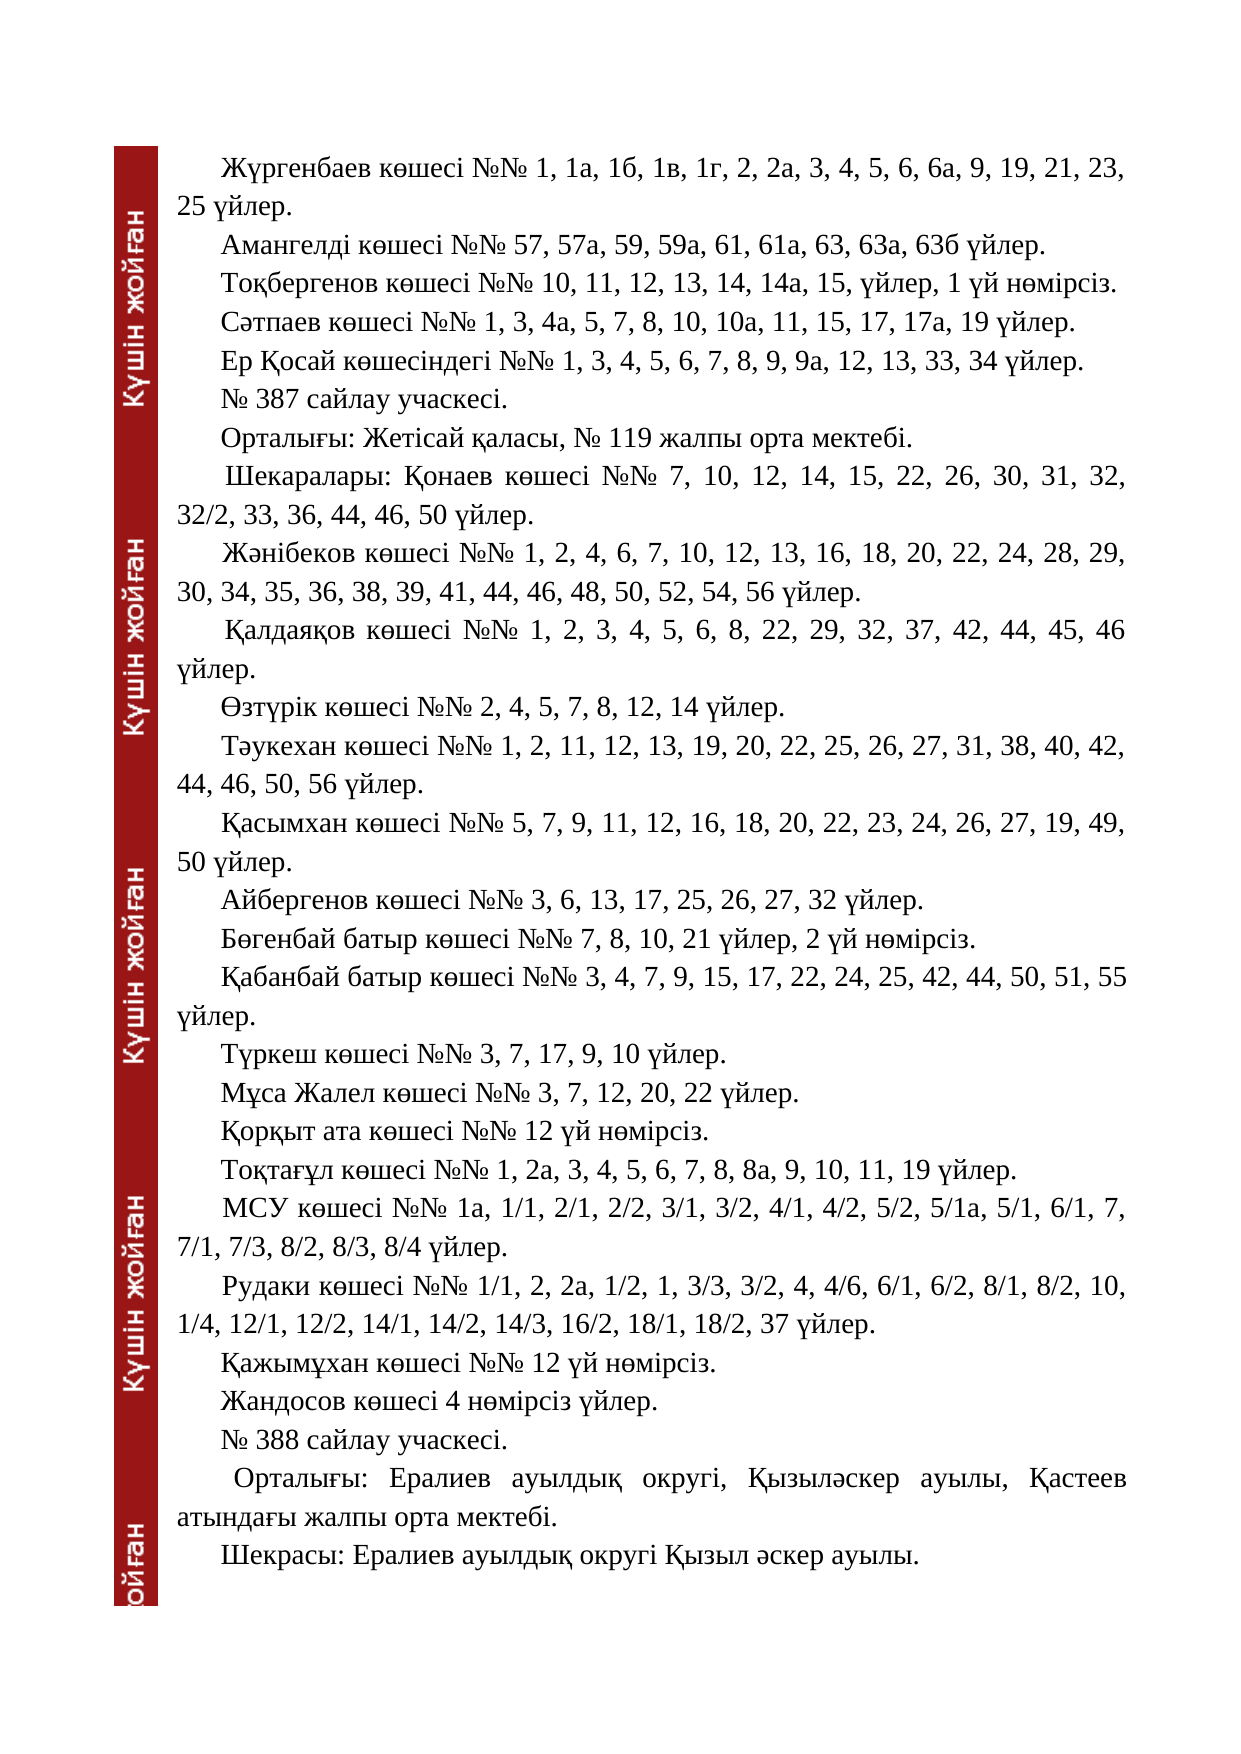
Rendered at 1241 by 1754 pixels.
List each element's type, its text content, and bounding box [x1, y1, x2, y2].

picture [114, 299, 158, 304]
picture [114, 261, 158, 266]
picture [114, 1186, 158, 1191]
picture [114, 1031, 158, 1036]
picture [114, 338, 158, 343]
text Амангелді көшесі №№ 57, 57а, 59, 59а, 61, 61а, 63, 63а, 63б үйлер. [112, 227, 1128, 261]
text Орталығы: Жетісай қаласы, № 119 жалпы орта мектебі. [112, 420, 1128, 453]
text Шекрасы: Ералиев ауылдық округі Қызыл әскер ауылы. [112, 1537, 1128, 1571]
text Жүргенбаев көшесі №№ 1, 1а, 1б, 1в, 1г, 2, 2а, 3, 4, 5, 6, 6а, 9, 19, 21, 23, 25 үйлер. [112, 150, 1128, 222]
text Түркеш көшесі №№ 3, 7, 17, 9, 10 үйлер. [112, 1036, 1128, 1070]
text Сәтпаев көшесі №№ 1, 3, 4а, 5, 7, 8, 10, 10а, 11, 15, 17, 17а, 19 үйлер. [112, 304, 1128, 338]
picture [114, 723, 158, 728]
text МСУ көшесі №№ 1а, 1/1, 2/1, 2/2, 3/1, 3/2, 4/1, 4/2, 5/2, 5/1а, 5/1, 6/1, 7, 7/1, 7/3, 8/2, 8/3, 8/4 үйлер. [112, 1191, 1128, 1263]
text Мұса Жалел көшесі №№ 3, 7, 12, 20, 22 үйлер. [112, 1075, 1128, 1108]
picture [114, 684, 158, 689]
text Рудаки көшесі №№ 1/1, 2, 2а, 1/2, 1, 3/3, 3/2, 4, 4/6, 6/1, 6/2, 8/1, 8/2, 10, 1/4, 12/1, 12/2, 14/1, 14/2, 14/3, 16/2, 18/1, 18/2, 37 үйлер. [112, 1268, 1128, 1340]
text Шекаралары: Қонаев көшесі №№ 7, 10, 12, 14, 15, 22, 26, 30, 31, 32, 32/2, 33, 36, 44, 46, 50 үйлер. [112, 458, 1128, 530]
picture [114, 1263, 158, 1268]
text Айбергенов көшесі №№ 3, 6, 13, 17, 25, 26, 27, 32 үйлер. [112, 882, 1128, 916]
picture [114, 1417, 158, 1422]
text Жәнібеков көшесі №№ 1, 2, 4, 6, 7, 10, 12, 13, 16, 18, 20, 22, 24, 28, 29, 30, 34, 35, 36, 38, 39, 41, 44, 46, 48, 50, 52, 54, 56 үйлер. [112, 535, 1128, 607]
text Бөгенбай батыр көшесі №№ 7, 8, 10, 21 үйлер, 2 үй нөмірсіз. [112, 921, 1128, 954]
picture [114, 1340, 158, 1345]
text Қажымұхан көшесі №№ 12 үй нөмірсіз. [112, 1345, 1128, 1378]
picture [114, 146, 158, 150]
text Орталығы: Ералиев ауылдық округі, Қызыләскер ауылы, Қастеев атындағы жалпы орта мектебі. [112, 1460, 1128, 1532]
picture [114, 607, 158, 612]
picture [114, 415, 158, 420]
text № 387 сайлау учаскесі. [112, 381, 1128, 415]
picture [114, 453, 158, 458]
text Жандосов көшесі 4 нөмірсіз үйлер. [112, 1383, 1128, 1417]
picture [114, 1070, 158, 1075]
text Қорқыт ата көшесі №№ 12 үй нөмірсіз. [112, 1113, 1128, 1147]
picture [114, 1378, 158, 1383]
text Қалдаяқов көшесі №№ 1, 2, 3, 4, 5, 6, 8, 22, 29, 32, 37, 42, 44, 45, 46 үйлер. [112, 612, 1128, 684]
picture [114, 222, 158, 227]
text Тоқтағұл көшесі №№ 1, 2а, 3, 4, 5, 6, 7, 8, 8а, 9, 10, 11, 19 үйлер. [112, 1152, 1128, 1186]
picture [114, 1571, 158, 1606]
picture [114, 530, 158, 535]
text Ер Қосай көшесіндегі №№ 1, 3, 4, 5, 6, 7, 8, 9, 9а, 12, 13, 33, 34 үйлер. [112, 343, 1128, 376]
text Өзтүрік көшесі №№ 2, 4, 5, 7, 8, 12, 14 үйлер. [112, 689, 1128, 723]
text № 388 сайлау учаскесі. [112, 1422, 1128, 1455]
text Қасымхан көшесі №№ 5, 7, 9, 11, 12, 16, 18, 20, 22, 23, 24, 26, 27, 19, 49, 50 үйлер. [112, 805, 1128, 877]
text Қабанбай батыр көшесі №№ 3, 4, 7, 9, 15, 17, 22, 24, 25, 42, 44, 50, 51, 55 үйлер. [112, 959, 1128, 1031]
picture [114, 1108, 158, 1113]
picture [114, 916, 158, 921]
picture [114, 877, 158, 882]
picture [114, 376, 158, 381]
picture [114, 1147, 158, 1152]
picture [114, 1455, 158, 1460]
picture [114, 1532, 158, 1537]
text Тоқбергенов көшесі №№ 10, 11, 12, 13, 14, 14а, 15, үйлер, 1 үй нөмірсіз. [112, 266, 1128, 299]
picture [114, 800, 158, 805]
picture [114, 954, 158, 959]
text Тәукехан көшесі №№ 1, 2, 11, 12, 13, 19, 20, 22, 25, 26, 27, 31, 38, 40, 42, 44, 46, 50, 56 үйлер. [112, 728, 1128, 800]
